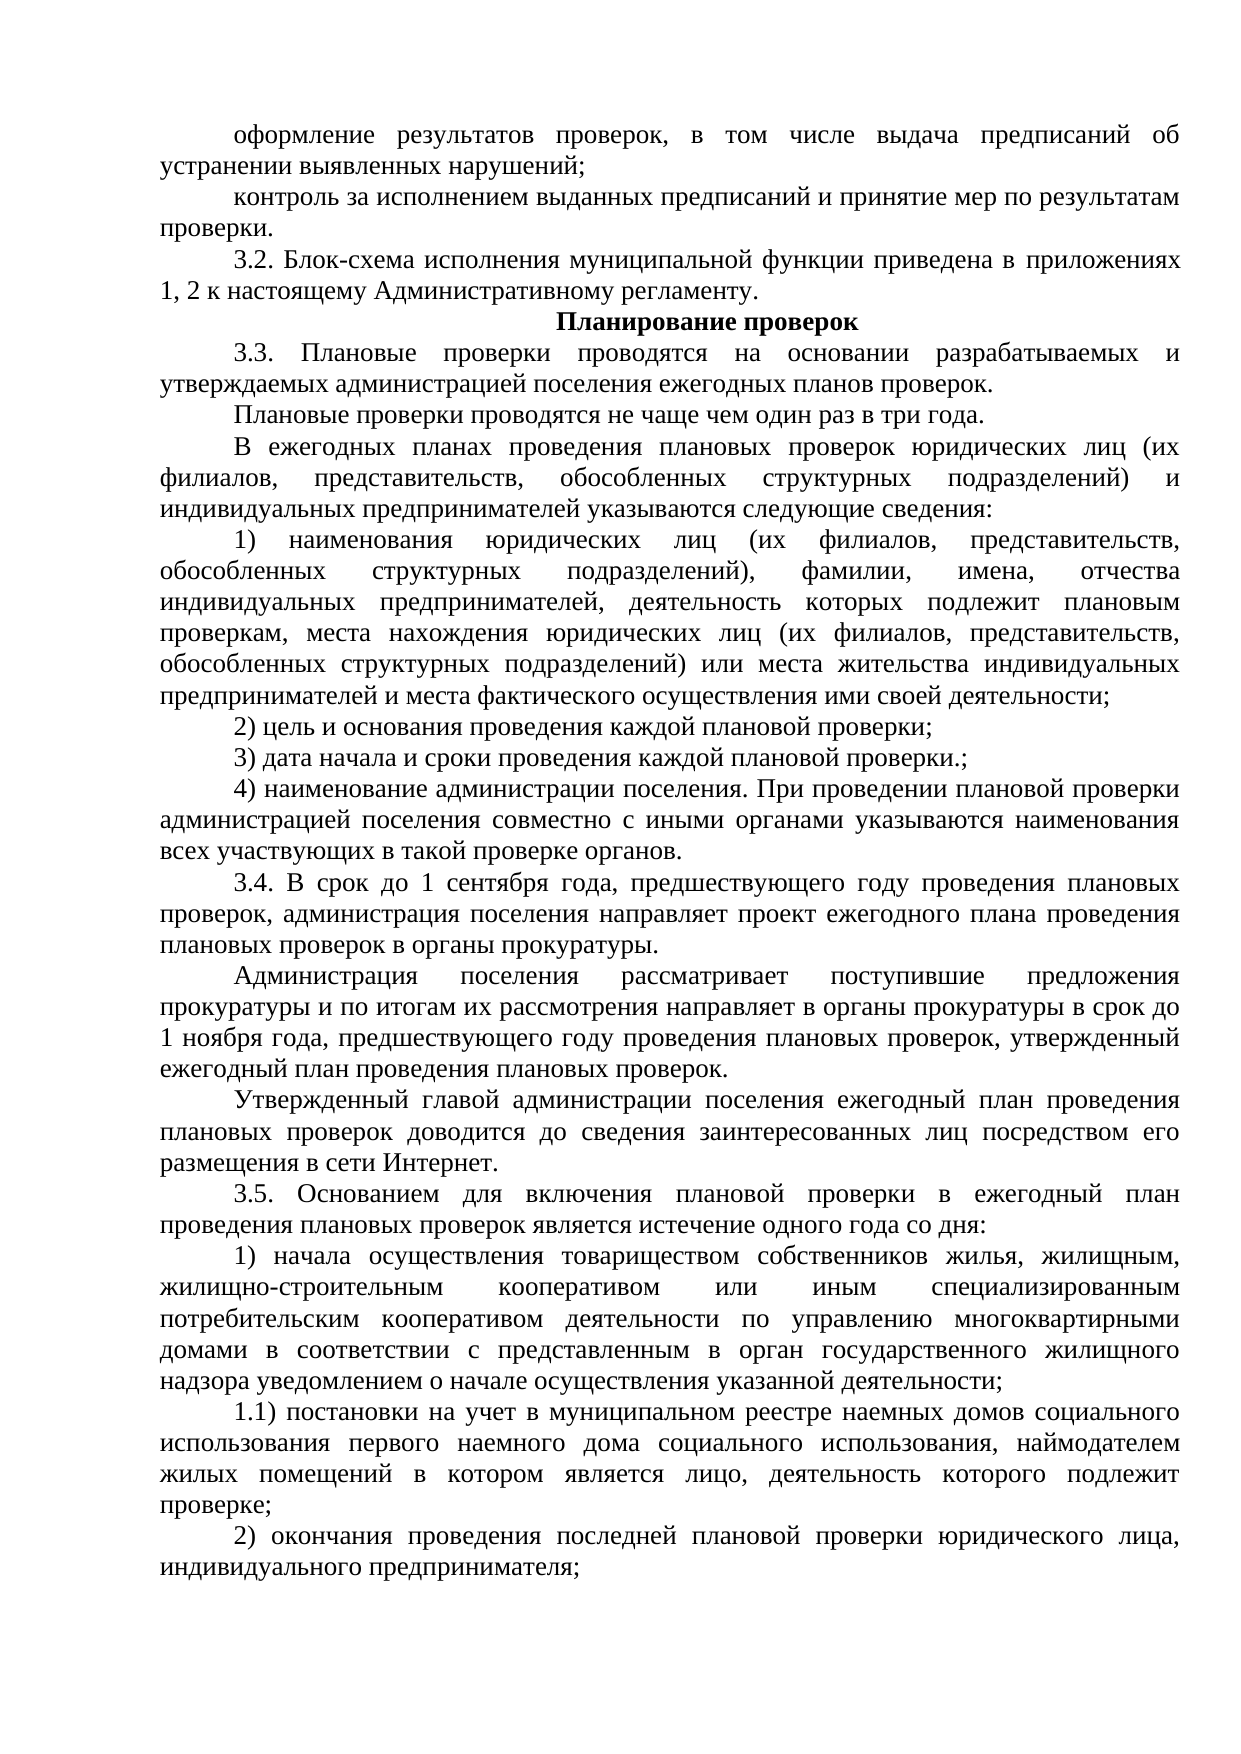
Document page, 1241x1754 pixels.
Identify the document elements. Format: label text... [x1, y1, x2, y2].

text 1) наименования юридических лиц (их филиалов, представительств, обособленных структурных подразделений), фамилии, имена, отчества индивидуальных предпринимателей, деятельность которых подлежит плановым проверкам, места нахождения юридических лиц (их филиалов, представительств, обособленных структурных подразделений) или места жительства индивидуальных предпринимателей и места фактического осуществления ими своей деятельности; [159, 523, 1181, 710]
text 1.1) постановки на учет в муниципальном реестре наемных домов социального использования первого наемного дома социального использования, наймодателем жилых помещений в котором является лицо, деятельность которого подлежит проверке; [159, 1395, 1181, 1520]
text контроль за исполнением выданных предписаний и принятие мер по результатам проверки. [159, 180, 1181, 243]
text Плановые проверки проводятся не чаще чем один раз в три года. [159, 398, 1181, 429]
text 3.4. В срок до 1 сентября года, предшествующего году проведения плановых проверок, администрация поселения направляет проект ежегодного плана проведения плановых проверок в органы прокуратуры. [159, 866, 1181, 959]
text Планирование проверок [159, 305, 1181, 336]
text 1) начала осуществления товариществом собственников жилья, жилищным, жилищно-строительным кооперативом или иным специализированным потребительским кооперативом деятельности по управлению многоквартирными домами в соответствии с представленным в орган государственного жилищного надзора уведомлением о начале осуществления указанной деятельности; [159, 1239, 1181, 1395]
text 3.3. Плановые проверки проводятся на основании разрабатываемых и утверждаемых администрацией поселения ежегодных планов проверок. [159, 336, 1181, 398]
text Администрация поселения рассматривает поступившие предложения прокуратуры и по итогам их рассмотрения направляет в органы прокуратуры в срок до 1 ноября года, предшествующего году проведения плановых проверок, утвержденный ежегодный план проведения плановых проверок. [159, 959, 1181, 1084]
text оформление результатов проверок, в том числе выдача предписаний об устранении выявленных нарушений; [159, 118, 1181, 180]
text 2) окончания проведения последней плановой проверки юридического лица, индивидуального предпринимателя; [159, 1520, 1181, 1582]
text 3.2. Блок-схема исполнения муниципальной функции приведена в приложениях 1, 2 к настоящему Административному регламенту. [159, 243, 1181, 305]
text Утвержденный главой администрации поселения ежегодный план проведения плановых проверок доводится до сведения заинтересованных лиц посредством его размещения в сети Интернет. [159, 1084, 1181, 1177]
text 4) наименование администрации поселения. При проведении плановой проверки администрацией поселения совместно с иными органами указываются наименования всех участвующих в такой проверке органов. [159, 772, 1181, 866]
text 3) дата начала и сроки проведения каждой плановой проверки.; [159, 741, 1181, 772]
text В ежегодных планах проведения плановых проверок юридических лиц (их филиалов, представительств, обособленных структурных подразделений) и индивидуальных предпринимателей указываются следующие сведения: [159, 429, 1181, 523]
text 3.5. Основанием для включения плановой проверки в ежегодный план проведения плановых проверок является истечение одного года со дня: [159, 1177, 1181, 1239]
text 2) цель и основания проведения каждой плановой проверки; [159, 710, 1181, 741]
